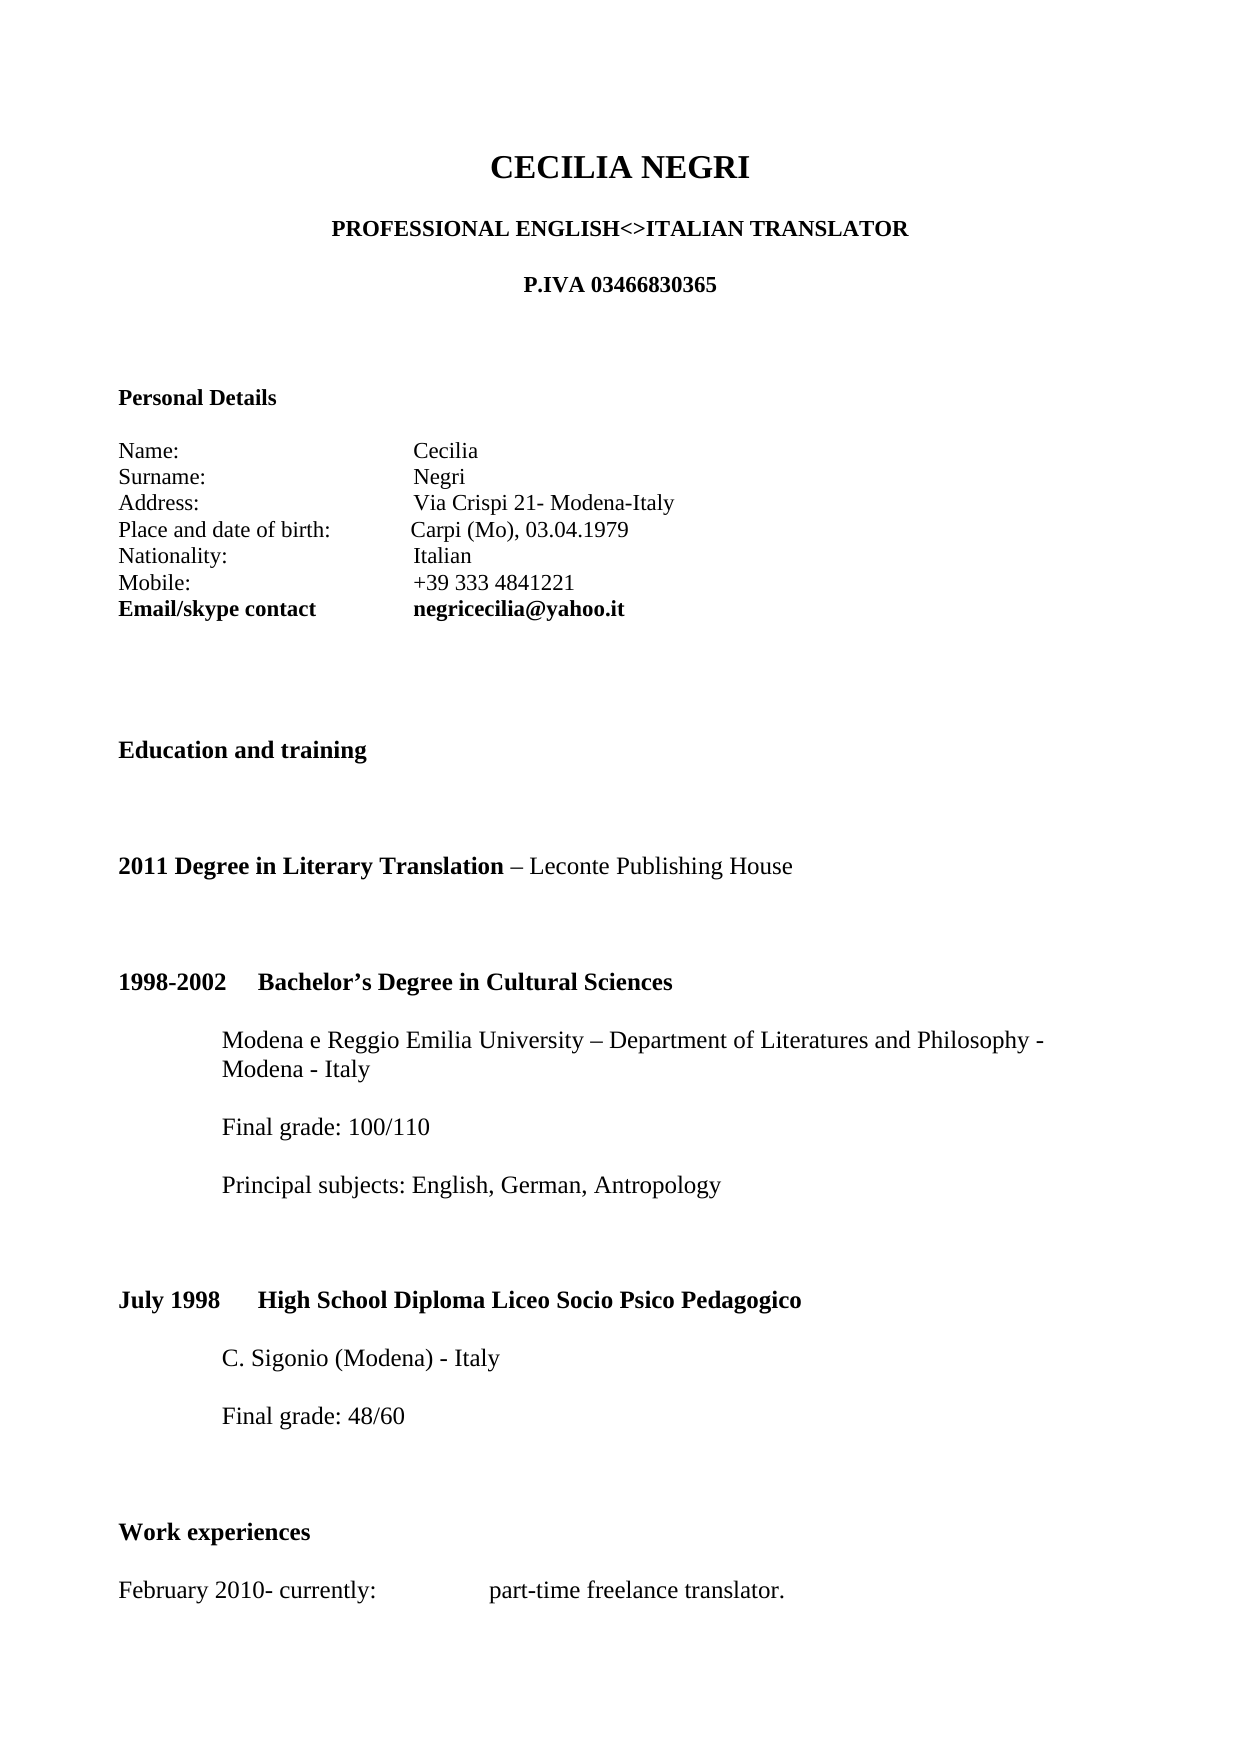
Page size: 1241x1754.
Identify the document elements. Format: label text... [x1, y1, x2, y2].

text 2011 Degree in Literary Translation – Leconte Publishing House [118, 851, 1122, 880]
text Final grade: 100/110 [222, 1112, 1122, 1141]
text July 1998 High School Diploma Liceo Socio Psico Pedagogico [118, 1286, 1122, 1314]
text Surname: Negri [118, 463, 1122, 489]
text Mobile: +39 333 4841221 [118, 568, 1122, 595]
text Modena e Reggio Emilia University – Department of Literatures and Philosophy - Modena - Italy [222, 1025, 1122, 1083]
text P.IVA 03466830365 [118, 271, 1122, 297]
text CECILIA NEGRI [118, 148, 1122, 186]
text 1998-2002 Bachelor’s Degree in Cultural Sciences [118, 967, 1122, 996]
text Final grade: 48/60 [222, 1401, 1122, 1430]
text C. Sigonio (Modena) - Italy [222, 1343, 1122, 1372]
text Nationality: Italian [118, 542, 1122, 568]
text Principal subjects: English, German, Antropology [222, 1170, 1122, 1198]
text Education and training [118, 736, 1122, 764]
text Personal Details [118, 384, 1122, 410]
text PROFESSIONAL ENGLISH<>ITALIAN TRANSLATOR [118, 215, 1122, 241]
text Work experiences [118, 1517, 1122, 1546]
text February 2010- currently: part-time freelance translator. [118, 1575, 1122, 1604]
text Email/skype contact negricecilia@yahoo.it [118, 595, 1122, 621]
text Address: Via Crispi 21- Modena-Italy [118, 489, 1122, 516]
text Name: Cecilia [118, 437, 1122, 463]
text Place and date of birth: Carpi (Mo), 03.04.1979 [118, 516, 1122, 542]
